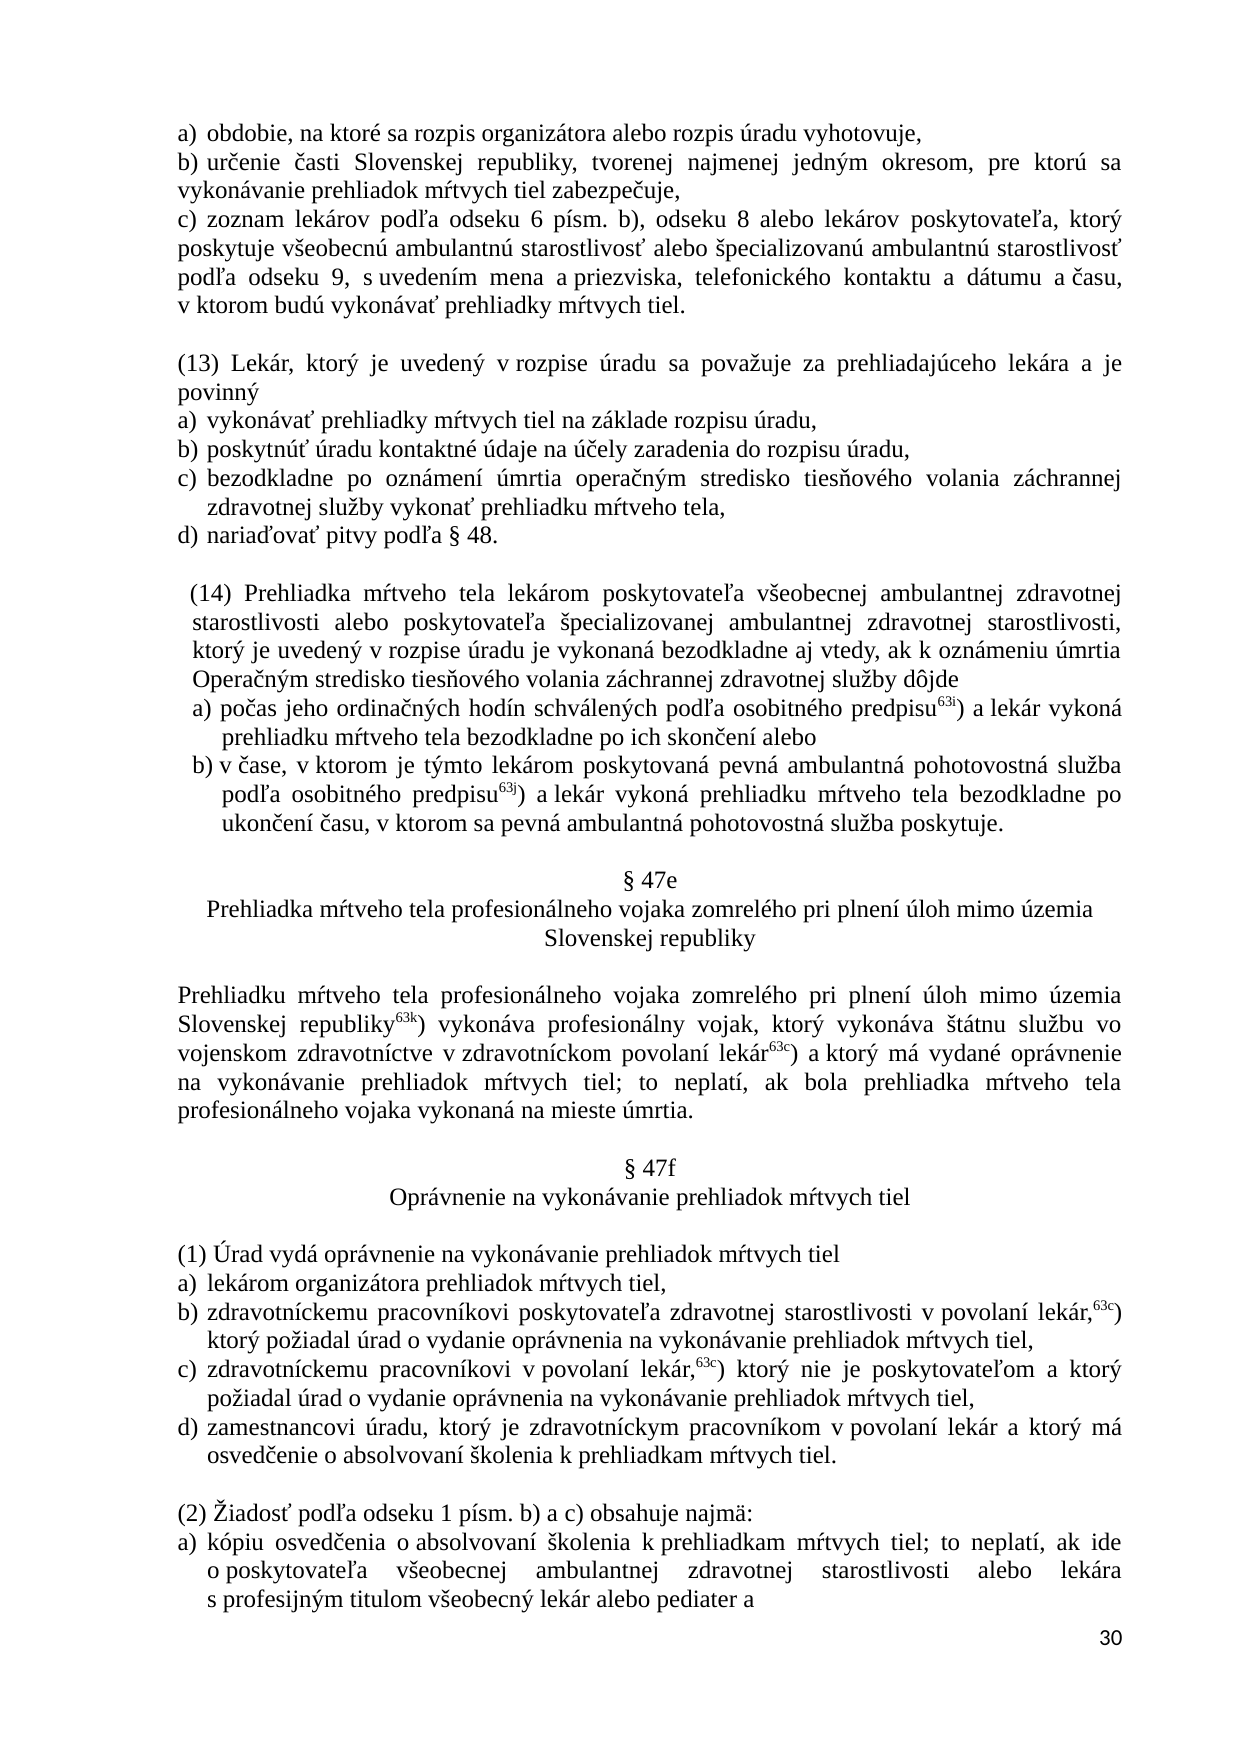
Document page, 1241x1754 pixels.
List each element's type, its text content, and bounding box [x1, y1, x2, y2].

list zoznam lekárov podľa odseku 6 písm. b), odseku 8 alebo lekárov poskytovateľa, ktorý poskytuje všeobecnú ambulantnú starostlivosť alebo špecializovanú ambulantnú starostlivosť podľa odseku 9, s uvedením mena a priezviska, telefonického kontaktu a dátumu a času, v ktorom budú vykonávať prehliadky mŕtvych tiel. [177, 204, 1122, 319]
list poskytnúť úradu kontaktné údaje na účely zaradenia do rozpisu úradu, [177, 434, 1122, 463]
text b) v čase, v ktorom je týmto lekárom poskytovaná pevná ambulantná pohotovostná služba podľa osobitného predpisu63j) a lekár vykoná prehliadku mŕtveho tela bezodkladne po ukončení času, v ktorom sa pevná ambulantná pohotovostná služba poskytuje. [192, 751, 1122, 837]
list zdravotníckemu pracovníkovi poskytovateľa zdravotnej starostlivosti v povolaní lekár,63c) ktorý požiadal úrad o vydanie oprávnenia na vykonávanie prehliadok mŕtvych tiel, [177, 1297, 1122, 1354]
list určenie časti Slovenskej republiky, tvorenej najmenej jedným okresom, pre ktorú sa vykonávanie prehliadok mŕtvych tiel zabezpečuje, [177, 147, 1122, 204]
list nariaďovať pitvy podľa § 48. [177, 521, 1122, 549]
list zamestnancovi úradu, ktorý je zdravotníckym pracovníkom v povolaní lekár a ktorý má osvedčenie o absolvovaní školenia k prehliadkam mŕtvych tiel. [177, 1412, 1122, 1469]
text Prehliadku mŕtveho tela profesionálneho vojaka zomrelého pri plnení úloh mimo územia Slovenskej republiky63k) vykonáva profesionálny vojak, ktorý vykonáva štátnu službu vo vojenskom zdravotníctve v zdravotníckom povolaní lekár63c) a ktorý má vydané oprávnenie na vykonávanie prehliadok mŕtvych tiel; to neplatí, ak bola prehliadka mŕtveho tela profesionálneho vojaka vykonaná na mieste úmrtia. [177, 981, 1122, 1124]
list vykonávať prehliadky mŕtvych tiel na základe rozpisu úradu, [177, 406, 1122, 434]
text Oprávnenie na vykonávanie prehliadok mŕtvych tiel [177, 1182, 1122, 1211]
text § 47e [177, 866, 1122, 894]
text (13) Lekár, ktorý je uvedený v rozpise úradu sa považuje za prehliadajúceho lekára a je povinný [177, 348, 1122, 406]
list bezodkladne po oznámení úmrtia operačným stredisko tiesňového volania záchrannej zdravotnej služby vykonať prehliadku mŕtveho tela, [177, 463, 1122, 521]
list Úrad vydá oprávnenie na vykonávanie prehliadok mŕtvych tiel [177, 1239, 1122, 1268]
list lekárom organizátora prehliadok mŕtvych tiel, [177, 1268, 1122, 1297]
text a) počas jeho ordinačných hodín schválených podľa osobitného predpisu63i) a lekár vykoná prehliadku mŕtveho tela bezodkladne po ich skončení alebo [192, 693, 1122, 751]
list kópiu osvedčenia o absolvovaní školenia k prehliadkam mŕtvych tiel; to neplatí, ak ide o poskytovateľa všeobecnej ambulantnej zdravotnej starostlivosti alebo lekára s profesijným titulom všeobecný lekár alebo pediater a [177, 1527, 1122, 1613]
text (14) Prehliadka mŕtveho tela lekárom poskytovateľa všeobecnej ambulantnej zdravotnej starostlivosti alebo poskytovateľa špecializovanej ambulantnej zdravotnej starostlivosti, ktorý je uvedený v rozpise úradu je vykonaná bezodkladne aj vtedy, ak k oznámeniu úmrtia Operačným stredisko tiesňového volania záchrannej zdravotnej služby dôjde [177, 578, 1122, 693]
list obdobie, na ktoré sa rozpis organizátora alebo rozpis úradu vyhotovuje, [177, 118, 1122, 147]
list Žiadosť podľa odseku 1 písm. b) a c) obsahuje najmä: [177, 1498, 1122, 1527]
list zdravotníckemu pracovníkovi v povolaní lekár,63c) ktorý nie je poskytovateľom a ktorý požiadal úrad o vydanie oprávnenia na vykonávanie prehliadok mŕtvych tiel, [177, 1354, 1122, 1412]
text Prehliadka mŕtveho tela profesionálneho vojaka zomrelého pri plnení úloh mimo územia Slovenskej republiky [177, 894, 1122, 952]
text § 47f [177, 1153, 1122, 1182]
